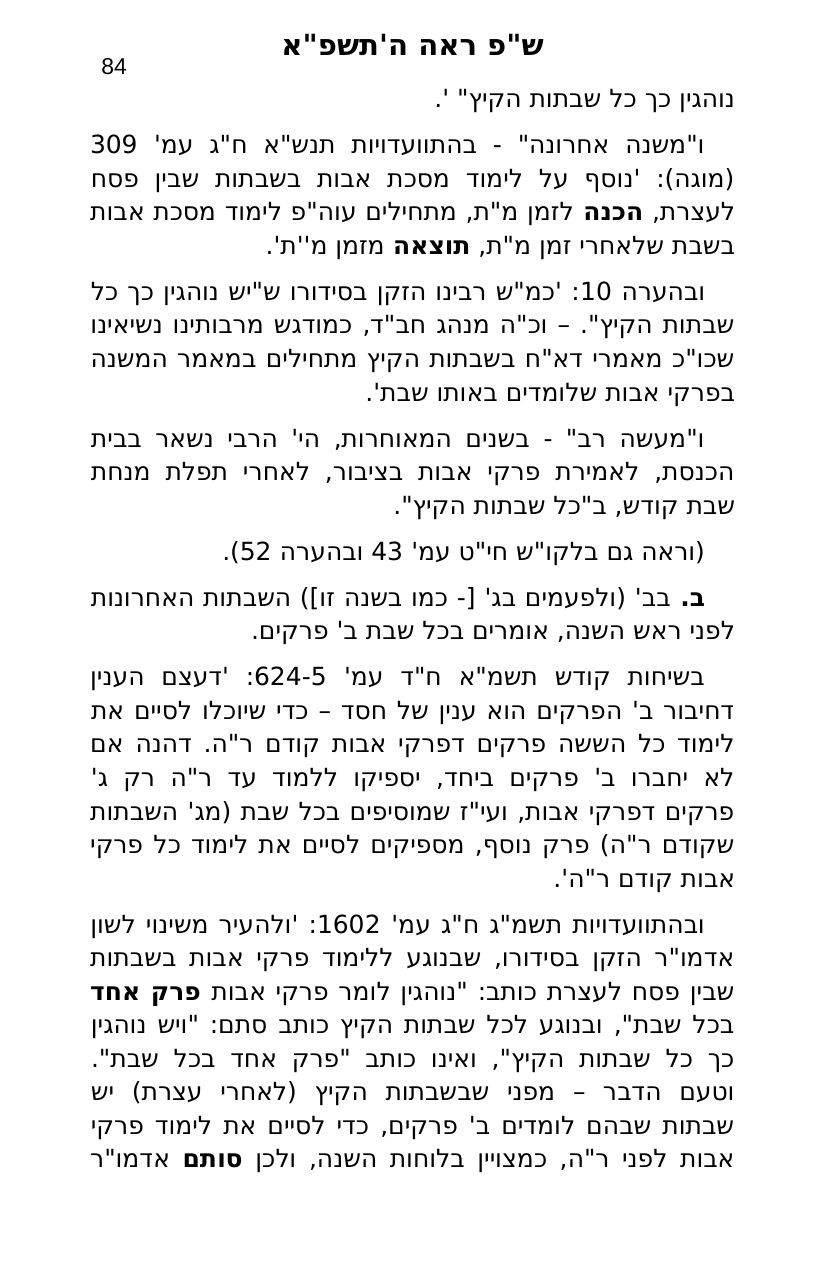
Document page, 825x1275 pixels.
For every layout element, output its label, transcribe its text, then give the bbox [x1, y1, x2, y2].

text (וראה גם בלקו"ש חי"ט עמ' 43 ובהערה 52). [90, 537, 735, 566]
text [90, 910, 735, 1174]
text ובהערה 10: 'כמ"ש רבינו הזקן בסידורו ש"יש נוהגין כך כל שבתות הקיץ". – וכ"ה מנהג חב"ד, כמודגש מרבותינו נשיאינו שכו"כ מאמרי דא"ח בשבתות הקיץ מתחילים במאמר המשנה בפרקי אבות שלומדים באותו שבת'. [90, 277, 735, 407]
text ו"מעשה רב" - בשנים המאוחרות, הי' הרבי נשאר בבית הכנסת, לאמירת פרקי אבות בציבור, לאחרי תפלת מנחת שבת קודש, ב"כל שבתות הקיץ". [90, 424, 735, 520]
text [90, 84, 735, 113]
text בשיחות קודש תשמ"א ח"ד עמ' 624-5: 'דעצם הענין דחיבור ב' הפרקים הוא ענין של חסד – כדי שיוכלו לסיים את לימוד כל הששה פרקים דפרקי אבות קודם ר"ה. דהנה אם לא יחברו ב' פרקים ביחד, יספיקו ללמוד עד ר"ה רק ג' פרקים דפרקי אבות, ועי"ז שמוסיפים בכל שבת (מג' השבתות שקודם ר"ה) פרק נוסף, מספיקים לסיים את לימוד כל פרקי אבות קודם ר"ה'. [90, 662, 735, 893]
text ו"משנה אחרונה" - בהתוועדויות תנש"א ח"ג עמ' 309 (מוגה): 'נוסף על לימוד מסכת אבות בשבתות שבין פסח לעצרת, הכנה לזמן מ"ת, מתחילים עוה"פ לימוד מסכת אבות בשבת שלאחרי זמן מ"ת, תוצאה מזמן מ''ת'. [90, 130, 735, 260]
text ב. בב' (ולפעמים בג' [- כמו בשנה זו]) השבתות האחרונות לפני ראש השנה, אומרים בכל שבת ב' פרקים. [90, 583, 735, 646]
